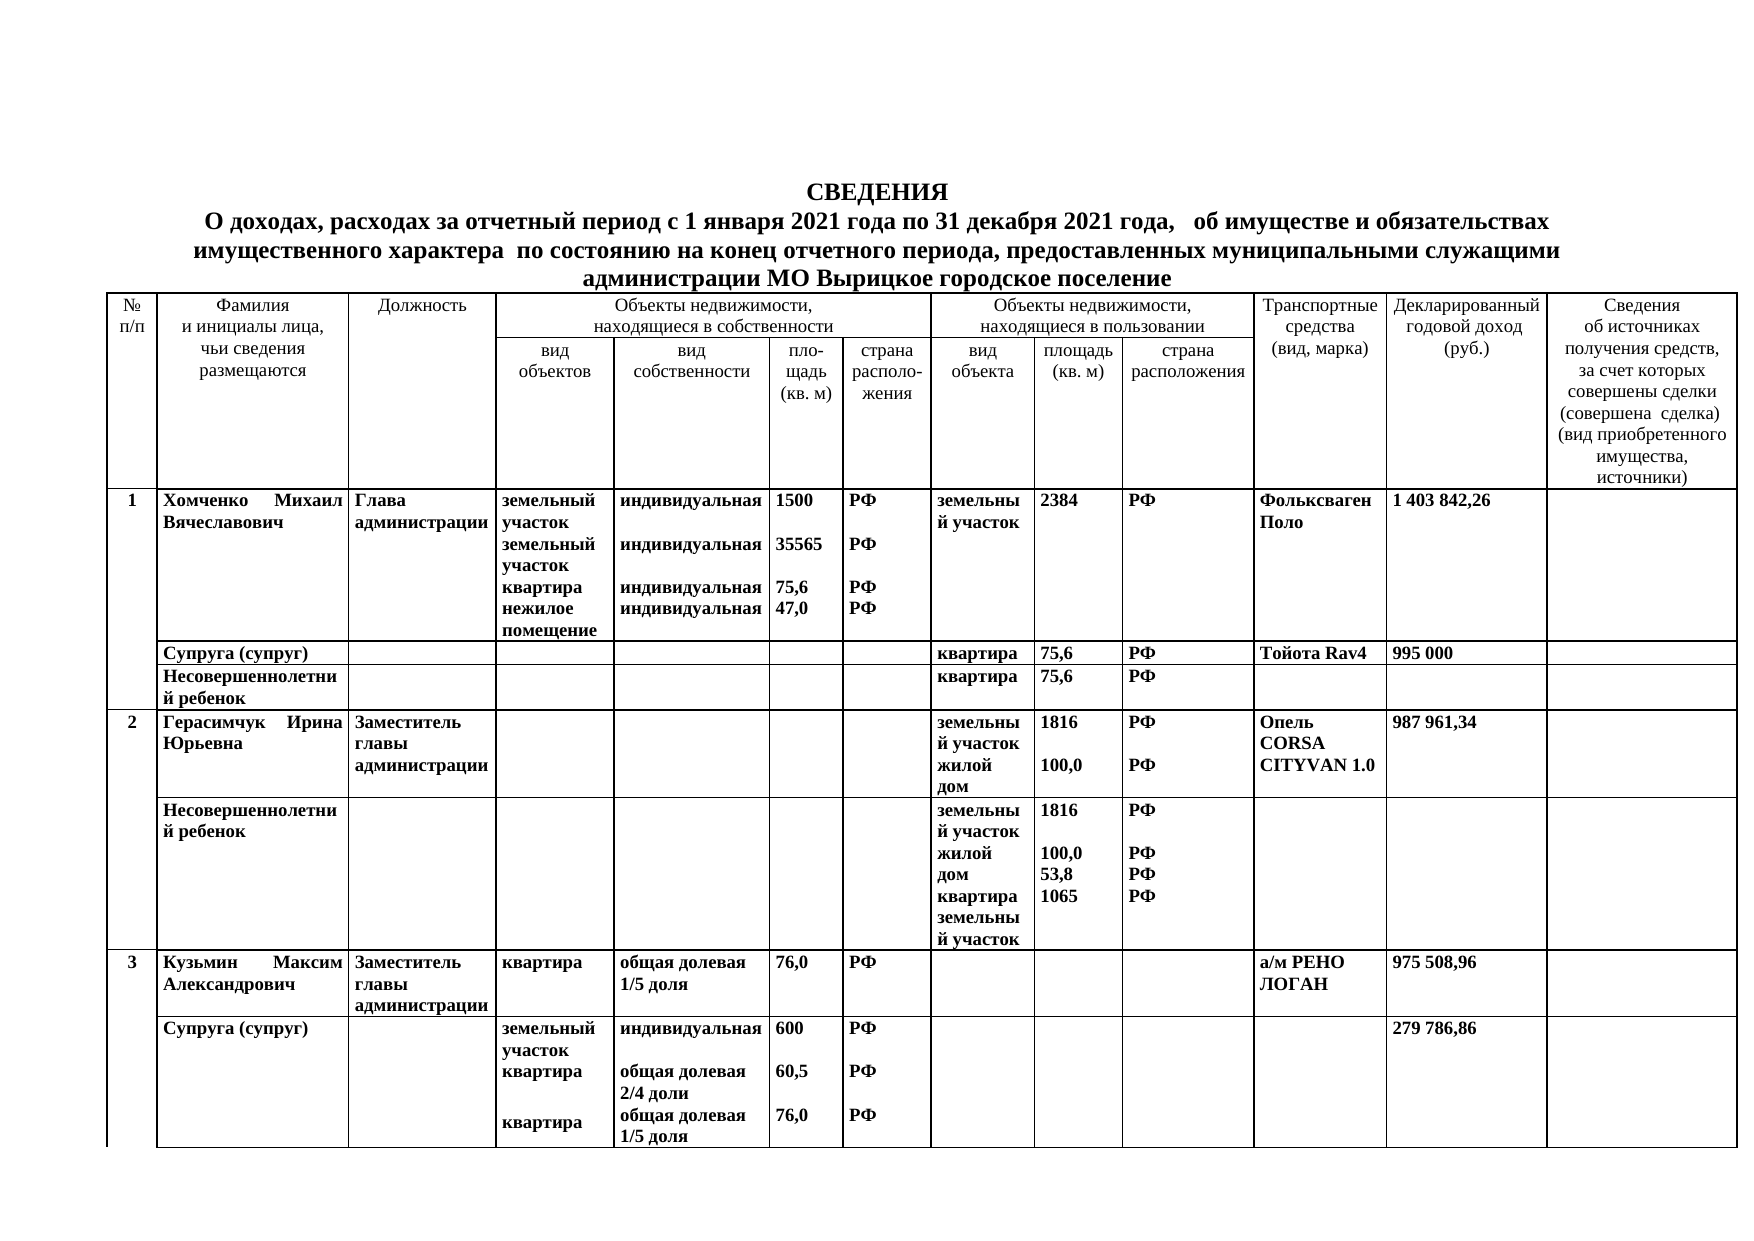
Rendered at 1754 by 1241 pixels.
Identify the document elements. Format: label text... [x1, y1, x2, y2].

table_cell [1255, 798, 1386, 949]
table_cell [1387, 798, 1546, 949]
table_cell [1548, 665, 1736, 709]
table_cell земельный участок жилой дом квартира земельный участок [932, 798, 1034, 949]
table_cell [770, 665, 842, 709]
table_cell РФ РФ РФ РФ [844, 490, 930, 640]
table_cell [844, 642, 930, 663]
table_cell [1548, 798, 1736, 949]
table_cell [349, 665, 495, 709]
table_cell [1548, 642, 1736, 663]
table_cell 75,6 [1035, 642, 1122, 663]
table_cell 3 [108, 950, 156, 1147]
table_cell площадь (кв. м) [1035, 338, 1122, 488]
table_cell [770, 798, 842, 949]
text СВЕДЕНИЯ [118, 177, 1636, 206]
table_cell [1387, 665, 1546, 709]
table_cell Несовершеннолетний ребенок [158, 665, 348, 709]
table_cell [1548, 711, 1736, 797]
table_cell индивидуальная общая долевая 2/4 доли общая долевая 1/5 доля [615, 1017, 769, 1147]
table_cell [349, 1017, 495, 1147]
table_cell [497, 642, 613, 663]
table_cell Хомченко Михаил Вячеславович [158, 490, 348, 640]
table_cell [615, 642, 769, 663]
table_cell [1548, 951, 1736, 1016]
table_cell [844, 665, 930, 709]
table_cell [615, 665, 769, 709]
table_cell [1548, 490, 1736, 640]
table_header Объекты недвижимости, находящиеся в собственности [497, 294, 930, 337]
table_cell квартира [497, 951, 613, 1016]
table_cell страна расположения [844, 338, 930, 488]
table_cell 279 786,86 [1387, 1017, 1546, 1147]
table_cell [1035, 1017, 1122, 1147]
table_cell РФ [1123, 642, 1253, 663]
table_cell вид объектов [497, 338, 613, 488]
table_cell Фольксваген Поло [1255, 490, 1386, 640]
table_cell Супруга (супруг) [158, 642, 348, 663]
table_cell Супруга (супруг) [158, 1017, 348, 1147]
table_cell РФ [1123, 665, 1253, 709]
table_cell [1035, 951, 1122, 1016]
table_cell РФ [1123, 490, 1253, 640]
table_cell Герасимчук Ирина Юрьевна [158, 711, 348, 797]
table_cell [1255, 1017, 1386, 1147]
table_cell общая долевая 1/5 доля [615, 951, 769, 1016]
table_cell [615, 711, 769, 797]
table_cell квартира [932, 642, 1034, 663]
table_cell земельный участок [932, 490, 1034, 640]
table_cell индивидуальная индивидуальная индивидуальная индивидуальная [615, 490, 769, 640]
table_header № п/п [108, 294, 156, 488]
table_cell Тойота Rav4 [1255, 642, 1386, 663]
table_cell страна расположения [1123, 338, 1253, 488]
table_cell [770, 711, 842, 797]
table_header Объекты недвижимости, находящиеся в пользовании [932, 294, 1253, 337]
table_cell [349, 642, 495, 663]
table_cell [497, 798, 613, 949]
table_cell квартира [932, 665, 1034, 709]
table_cell [1255, 665, 1386, 709]
table_cell [932, 1017, 1034, 1147]
table_cell 995 000 [1387, 642, 1546, 663]
table_cell Заместитель главы администрации [349, 951, 495, 1016]
table_cell [497, 711, 613, 797]
table_cell Несовершеннолетний ребенок [158, 798, 348, 949]
table_cell [1123, 1017, 1253, 1147]
table_cell земельный участок квартира квартира [497, 1017, 613, 1147]
table_cell Глава администрации [349, 490, 495, 640]
table_cell РФ РФ РФ РФ [1123, 798, 1253, 949]
table_cell РФ [844, 951, 930, 1016]
table_cell 1500 35565 75,6 47,0 [770, 490, 842, 640]
table_cell 1 403 842,26 [1387, 490, 1546, 640]
table_cell 2 [108, 710, 156, 949]
table_cell 2384 [1035, 490, 1122, 640]
table_cell 987 961,34 [1387, 711, 1546, 797]
table_cell 975 508,96 [1387, 951, 1546, 1016]
table_cell [844, 798, 930, 949]
table_cell 600 60,5 76,0 [770, 1017, 842, 1147]
text О доходах, расходах за отчетный период с 1 января 2021 года по 31 декабря 2021 года, об имуществе и обязательствах имущественного характера по состоянию на конец отчетного периода, предоставленных муниципальными служащими [118, 206, 1636, 263]
table_cell земельный участок земельный участок квартира нежилое помещение [497, 490, 613, 640]
table_cell [349, 798, 495, 949]
table_cell [932, 951, 1034, 1016]
table_cell [1123, 951, 1253, 1016]
table_cell [770, 642, 842, 663]
table_cell [1548, 1017, 1736, 1147]
table_cell площадь (кв. м) [770, 338, 842, 488]
table_cell вид объекта [932, 338, 1034, 488]
table_cell земельный участок жилой дом [932, 711, 1034, 797]
table_cell а/м РЕНО ЛОГАН [1255, 951, 1386, 1016]
table_header Транспортные средства (вид, марка) [1255, 294, 1386, 488]
table_cell [615, 798, 769, 949]
table_cell РФ РФ [1123, 711, 1253, 797]
table_cell Опель CORSA CITYVAN 1.0 [1255, 711, 1386, 797]
text администрации МО Вырицкое городское поселение [118, 263, 1636, 292]
table_cell 76,0 [770, 951, 842, 1016]
table_header Должность [349, 294, 495, 488]
table_cell 1816 100,0 [1035, 711, 1122, 797]
table_header Фамилия и инициалы лица, чьи сведения размещаются [158, 294, 348, 488]
table_header Декларированный годовой доход (руб.) [1387, 294, 1546, 488]
table_header Сведения об источниках получения средств, за счет которых совершены сделки (совершена сделка) (вид приобретенного имущества, источники) [1548, 294, 1736, 488]
table_cell 75,6 [1035, 665, 1122, 709]
table_cell РФ РФ РФ [844, 1017, 930, 1147]
table_cell Кузьмин Максим Александрович [158, 951, 348, 1016]
table_cell [844, 711, 930, 797]
table_cell 1816 100,0 53,8 1065 [1035, 798, 1122, 949]
table_cell вид собственности [615, 338, 769, 488]
table_cell [497, 665, 613, 709]
table_cell Заместитель главы администрации [349, 711, 495, 797]
table_cell 1 [108, 489, 156, 709]
